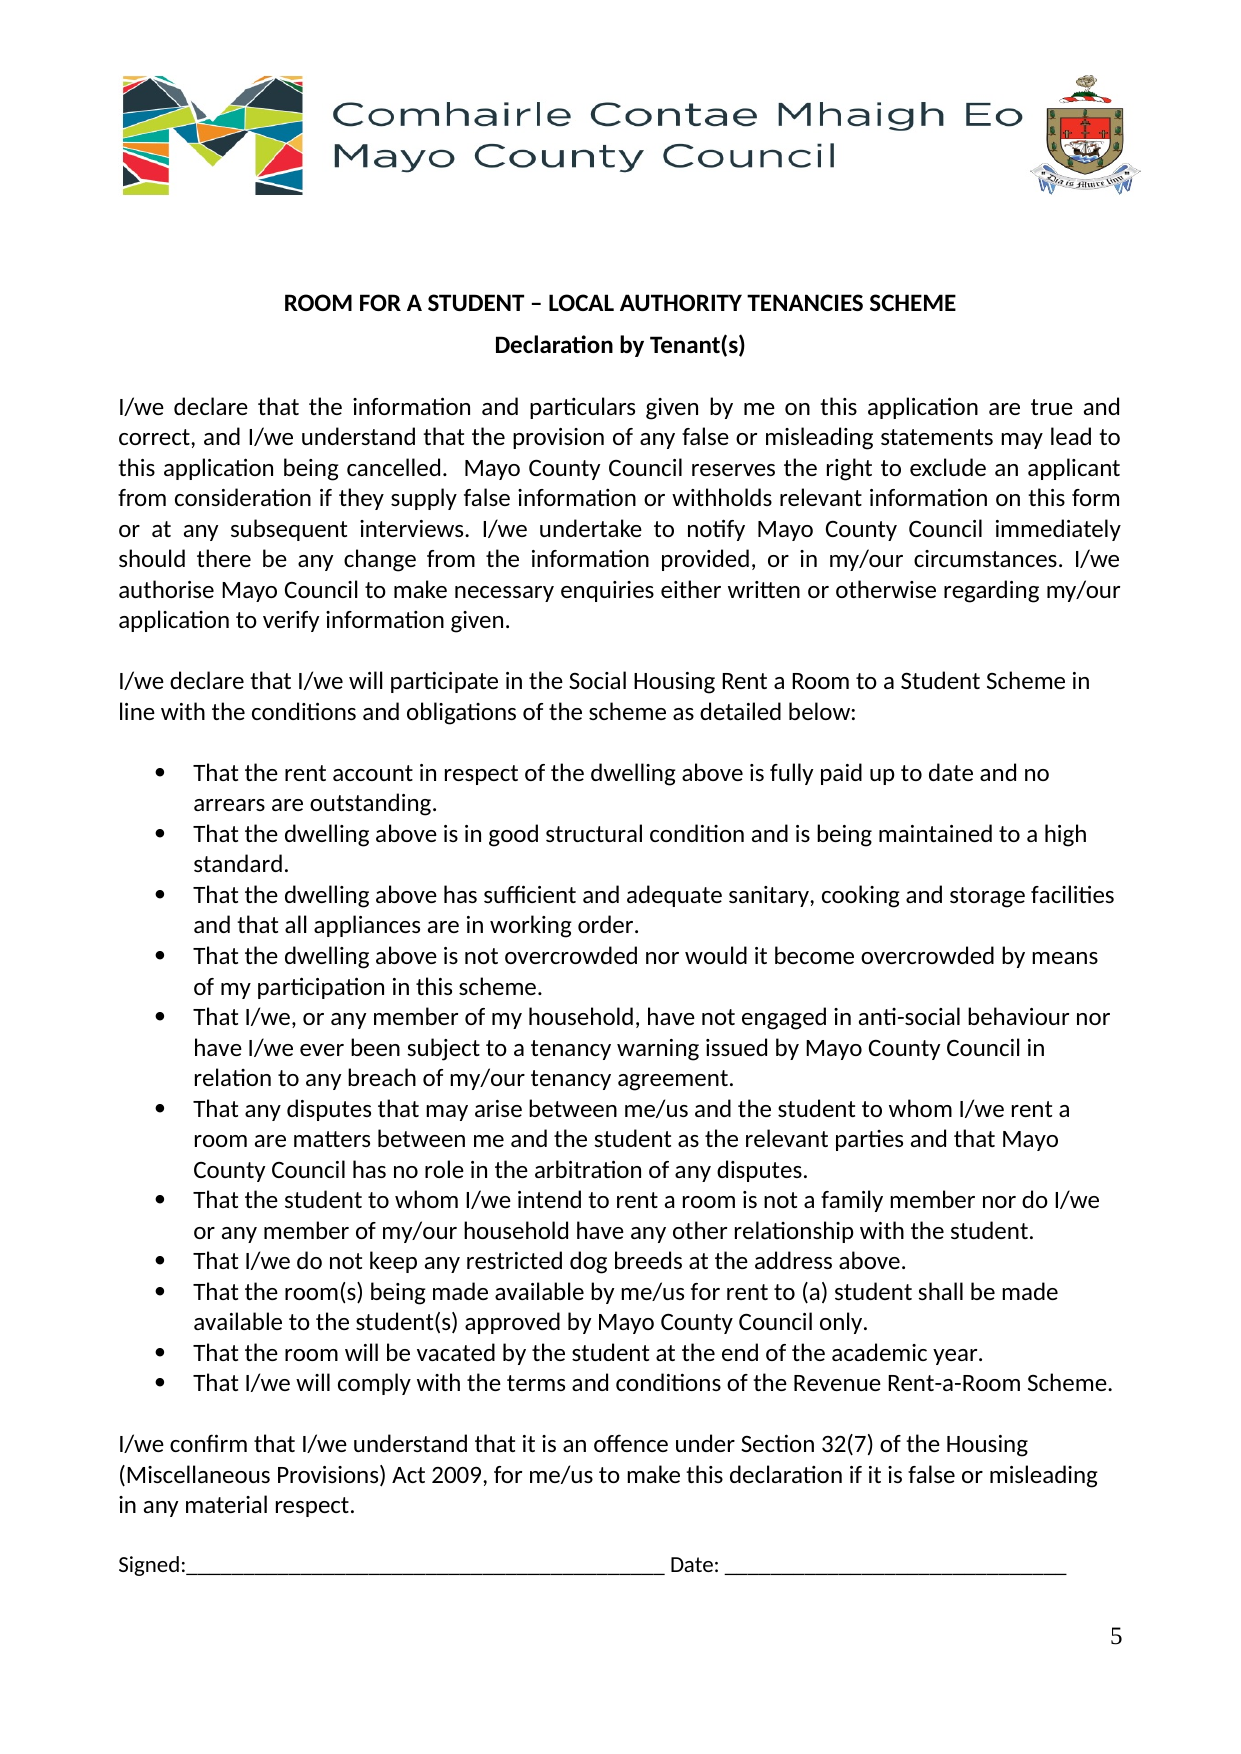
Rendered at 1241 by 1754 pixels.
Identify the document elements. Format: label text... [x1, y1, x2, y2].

list That I/we, or any member of my household, have not engaged in anti-social behaviour nor have I/we ever been subject to a tenancy warning issued by Mayo County Council in relation to any breach of my/our tenancy agreement. [156, 1001, 1122, 1093]
list That the room will be vacated by the student at the end of the academic year. [156, 1337, 1122, 1367]
text I/we confirm that I/we understand that it is an offence under Section 32(7) of the Housing (Miscellaneous Provisions) Act 2009, for me/us to make this declaration if it is false or misleading in any material respect. [118, 1428, 1122, 1520]
list That I/we do not keep any restricted dog breeds at the address above. [156, 1245, 1122, 1276]
text I/we declare that the information and particulars given by me on this application are true and correct, and I/we understand that the provision of any false or misleading statements may lead to this application being cancelled. Mayo County Council reserves the right to exclude an applicant from consideration if they supply false information or withholds relevant information on this form or at any subsequent interviews. I/we undertake to notify Mayo County Council immediately should there be any change from the information provided, or in my/our circumstances. I/we authorise Mayo Council to make necessary enquiries either written or otherwise regarding my/our application to verify information given. [118, 391, 1122, 635]
list That the rent account in respect of the dwelling above is fully paid up to date and no arrears are outstanding. [156, 757, 1122, 818]
list That the dwelling above is in good structural condition and is being maintained to a high standard. [156, 818, 1122, 879]
text I/we declare that I/we will participate in the Social Housing Rent a Room to a Student Scheme in line with the conditions and obligations of the scheme as detailed below: [118, 665, 1122, 726]
text Signed:__________________________________________ Date: ______________________________ [118, 1551, 1122, 1578]
list That any disputes that may arise between me/us and the student to whom I/we rent a room are matters between me and the student as the relevant parties and that Mayo County Council has no role in the arbitration of any disputes. [156, 1093, 1122, 1184]
text Declaration by Tenant(s) [118, 330, 1122, 360]
list That the student to whom I/we intend to rent a room is not a family member nor do I/we or any member of my/our household have any other relationship with the student. [156, 1184, 1122, 1245]
list That the dwelling above is not overcrowded nor would it become overcrowded by means of my participation in this scheme. [156, 940, 1122, 1001]
list That the dwelling above has sufficient and adequate sanitary, cooking and storage facilities and that all appliances are in working order. [156, 879, 1122, 940]
list That I/we will comply with the terms and conditions of the Revenue Rent-a-Room Scheme. [156, 1367, 1122, 1398]
list That the room(s) being made available by me/us for rent to (a) student shall be made available to the student(s) approved by Mayo County Council only. [156, 1276, 1122, 1337]
picture [118, 75, 1152, 197]
text ROOM FOR A STUDENT – LOCAL AUTHORITY TENANCIES SCHEME [118, 287, 1122, 317]
